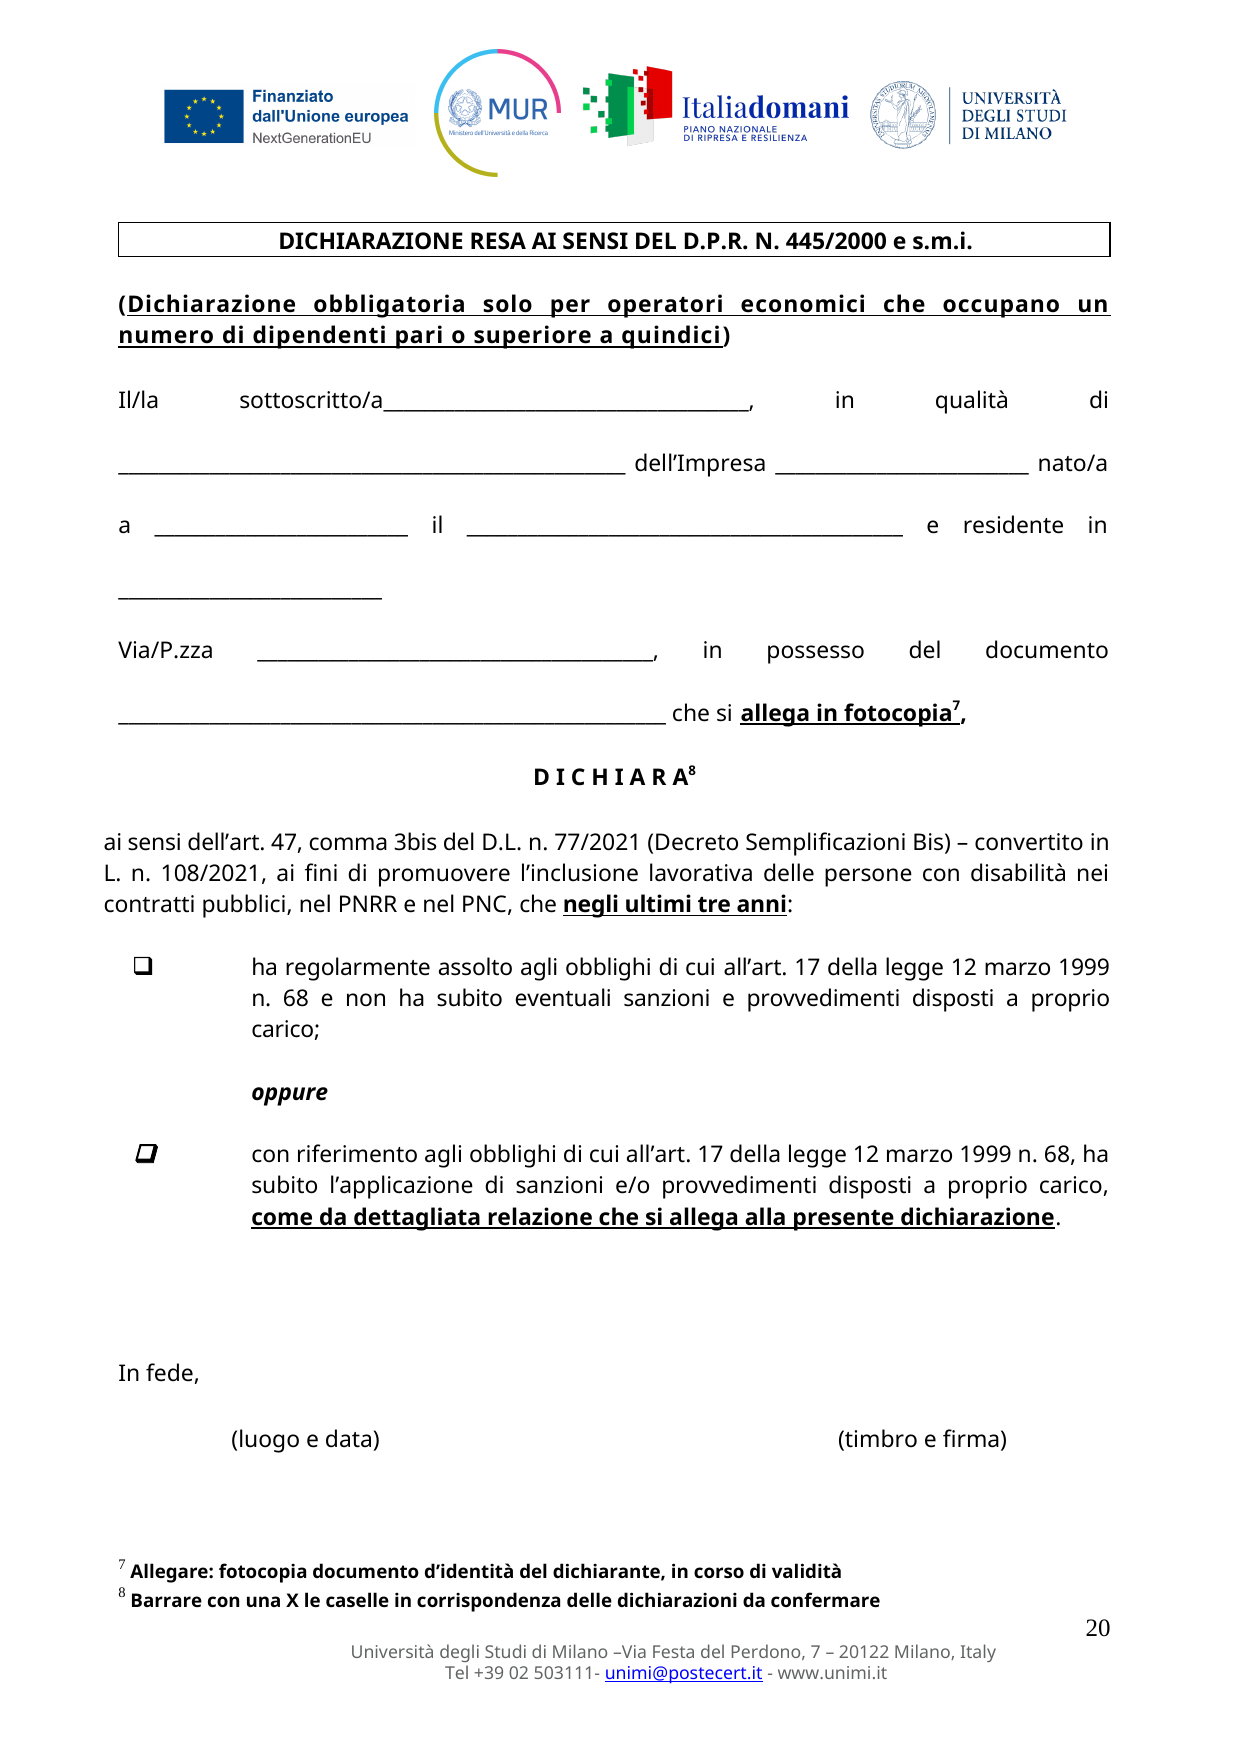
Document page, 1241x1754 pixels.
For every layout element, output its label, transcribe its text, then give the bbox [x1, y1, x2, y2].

text Via/P.zza _______________________________________, in possesso del documento ______________________________________________________ che si allega in fotocopia, [118, 634, 1110, 728]
text D I C H I A R A [118, 759, 1110, 792]
picture [583, 66, 849, 146]
list ai sensi dell’art. 47, comma 3bis del D.L. n. 77/2021 (Decreto Semplificazioni Bis) – convertito in L. n. 108/2021, ai fini di promuovere l’inclusione lavorativa delle persone con disabilità nei contratti pubblici, nel PNRR e nel PNC, che negli ultimi tre anni: [103, 826, 1110, 919]
table_header DICHIARAZIONE RESA AI SENSI DEL D.P.R. N. 445/2000 e s.m.i. [119, 223, 1109, 256]
text In fede, [118, 1354, 1110, 1388]
list oppure [251, 1076, 1110, 1107]
list ha regolarmente assolto agli obblighi di cui all’art. 17 della legge 12 marzo 1999 n. 68 e non ha subito eventuali sanzioni e provvedimenti disposti a proprio carico; [132, 951, 1110, 1044]
text (luogo e data) (timbro e firma) [118, 1421, 1110, 1454]
picture [161, 83, 415, 147]
text (Dichiarazione obbligatoria solo per operatori economici che occupano un numero di dipendenti pari o superiore a quindici) [118, 288, 1110, 351]
text Il/la sottoscritto/a____________________________________, in qualità di __________________________________________________ dell’Impresa _________________________ nato/a a _________________________ il ___________________________________________ e residente in __________________________ [118, 384, 1110, 603]
list con riferimento agli obblighi di cui all’art. 17 della legge 12 marzo 1999 n. 68, ha subito l’applicazione di sanzioni e/o provvedimenti disposti a proprio carico, come da dettagliata relazione che si allega alla presente dichiarazione. [133, 1138, 1110, 1232]
picture [434, 49, 561, 177]
picture [868, 79, 1068, 149]
